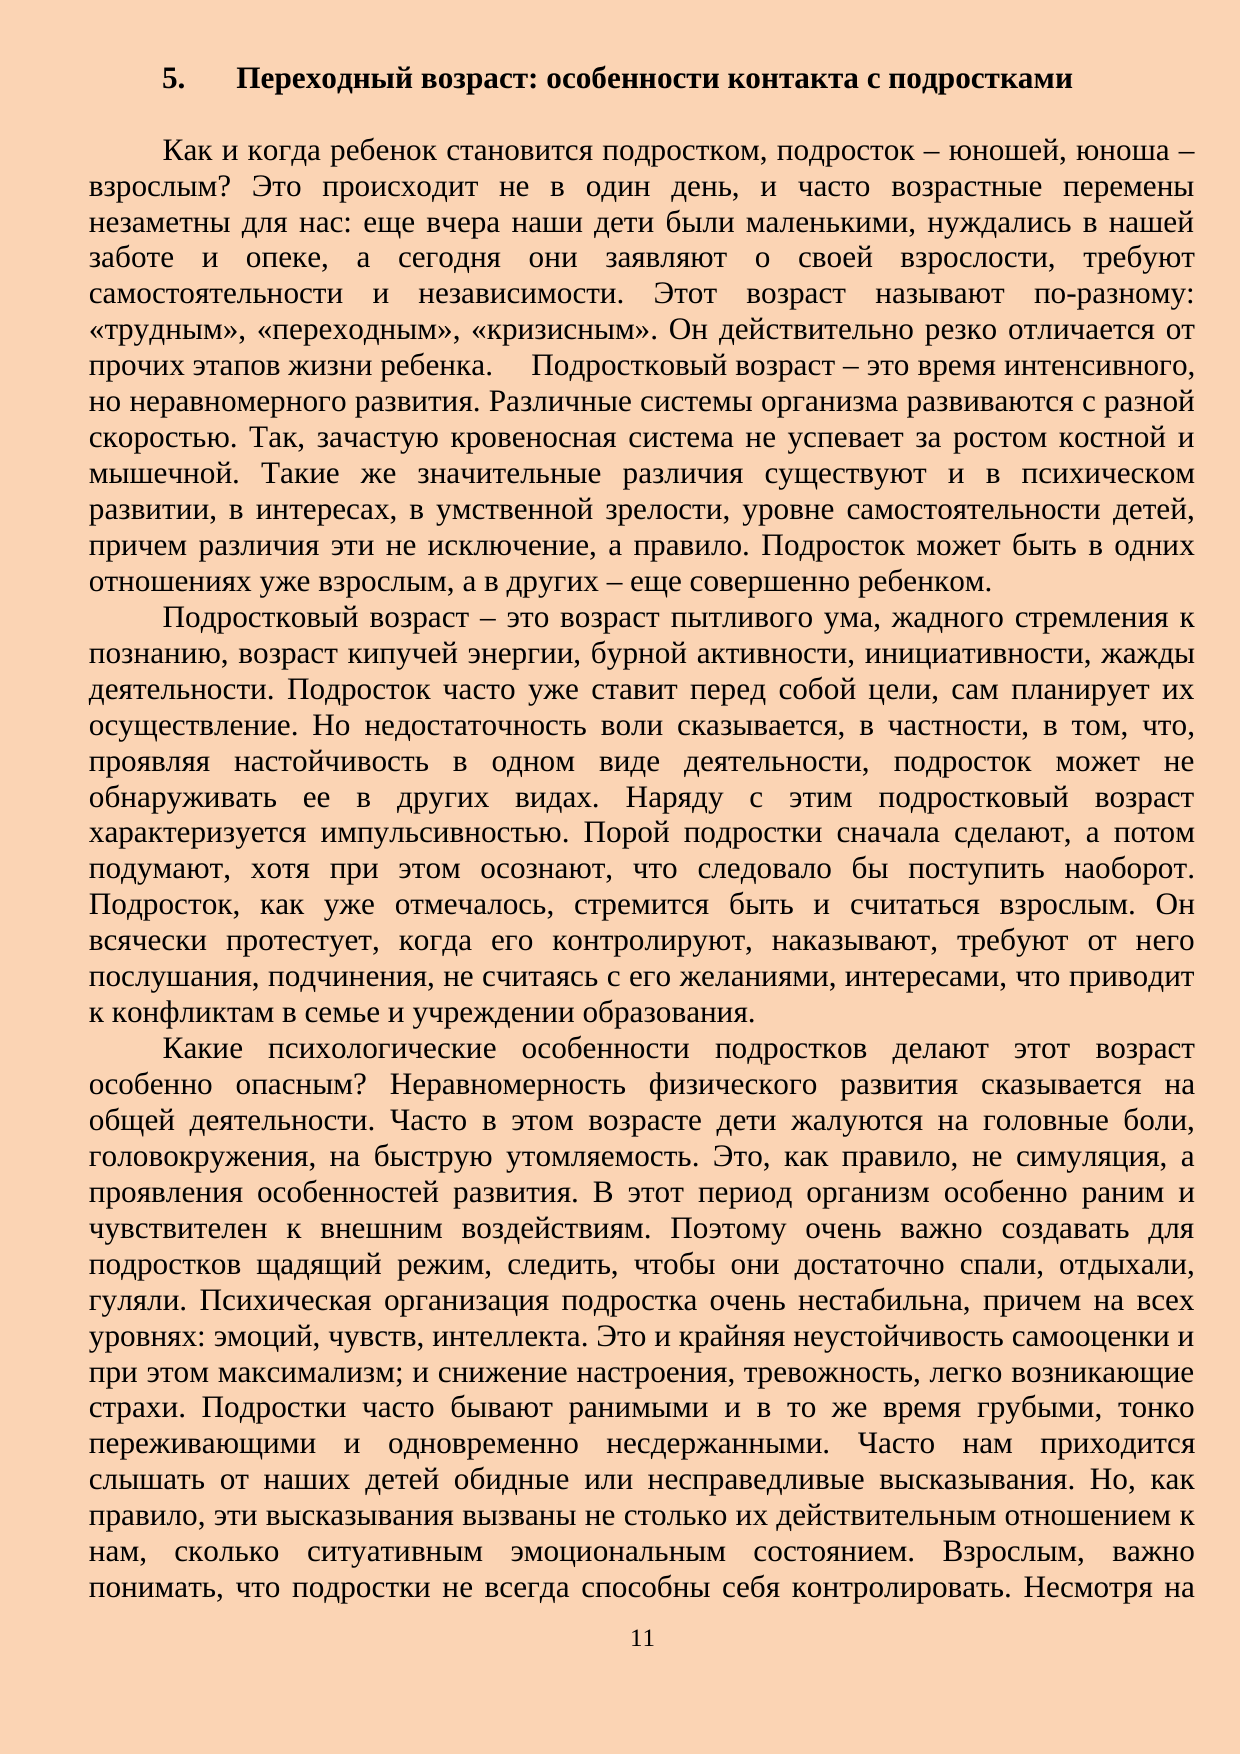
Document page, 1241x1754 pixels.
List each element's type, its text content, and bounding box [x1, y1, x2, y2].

text Подростковый возраст – это возраст пытливого ума, жадного стремления к познанию, возраст кипучей энергии, бурной активности, инициативности, жажды деятельности. Подросток часто уже ставит перед собой цели, сам планирует их осуществление. Но недостаточность воли сказывается, в частности, в том, что, проявляя настойчивость в одном виде деятельности, подросток может не обнаруживать ее в других видах. Наряду с этим подростковый возраст характеризуется импульсивностью. Порой подростки сначала сделают, а потом подумают, хотя при этом осознают, что следовало бы поступить наоборот. Подросток, как уже отмечалось, стремится быть и считаться взрослым. Он всячески протестует, когда его контролируют, наказывают, требуют от него послушания, подчинения, не считаясь с его желаниями, интересами, что приводит к конфликтам в семье и учреждении образования. [89, 598, 1196, 1029]
list Переходный возраст: особенности контакта с подростками [89, 59, 1196, 95]
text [89, 1029, 1196, 1604]
text Как и когда ребенок становится подростком, подросток – юношей, юноша – взрослым? Это происходит не в один день, и часто возрастные перемены незаметны для нас: еще вчера наши дети были маленькими, нуждались в нашей заботе и опеке, а сегодня они заявляют о своей взрослости, требуют самостоятельности и независимости. Этот возраст называют по-разному: «трудным», «переходным», «кризисным». Он действительно резко отличается от прочих этапов жизни ребенка. Подростковый возраст – это время интенсивного, но неравномерного развития. Различные системы организма развиваются с разной скоростью. Так, зачастую кровеносная система не успевает за ростом костной и мышечной. Такие же значительные различия существуют и в психическом развитии, в интересах, в умственной зрелости, уровне самостоятельности детей, причем различия эти не исключение, а правило. Подросток может быть в одних отношениях уже взрослым, а в других – еще совершенно ребенком. [89, 131, 1196, 598]
